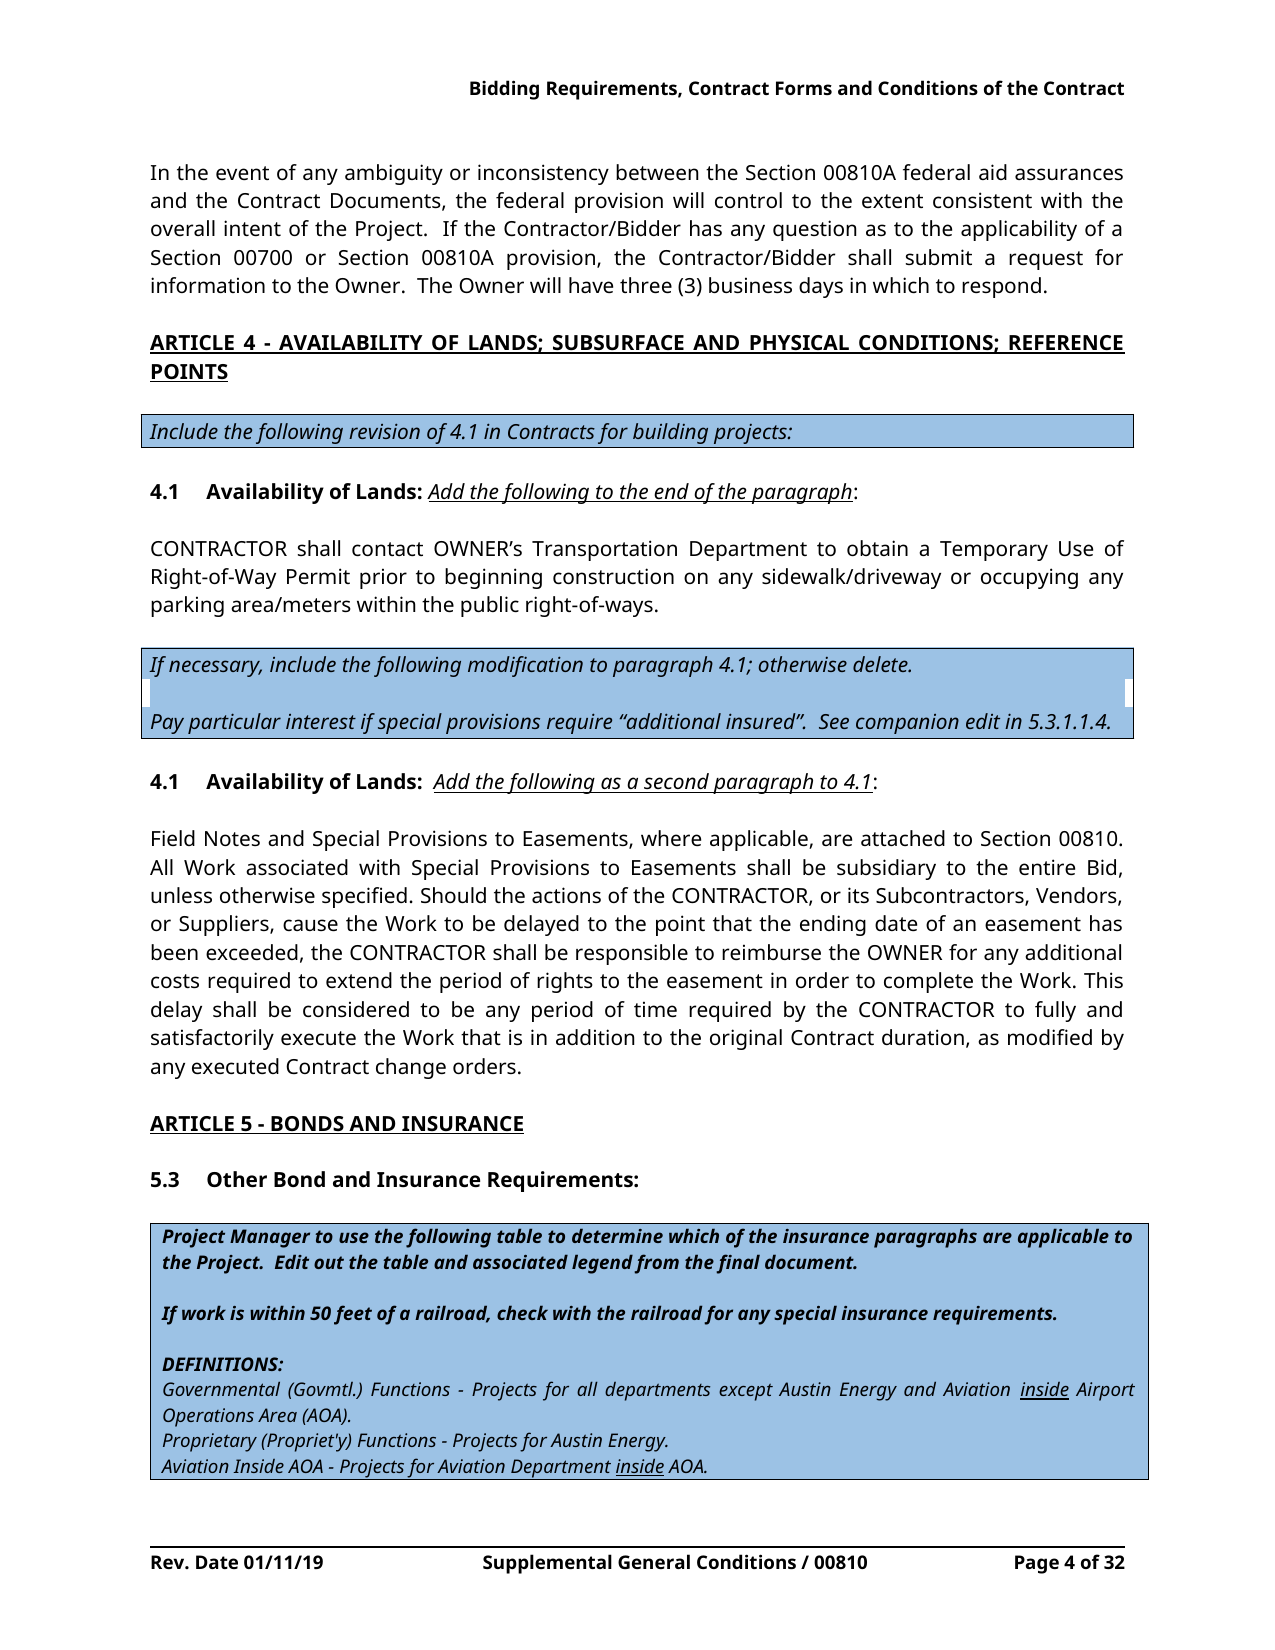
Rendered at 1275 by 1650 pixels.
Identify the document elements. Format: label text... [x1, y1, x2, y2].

text ARTICLE 4 - AVAILABILITY OF LANDS; SUBSURFACE AND PHYSICAL CONDITIONS; REFERENCE POINTS [150, 354, 1125, 385]
text CONTRACTOR shall contact OWNER’s Transportation Department to obtain a Temporary Use of Right-of-Way Permit prior to beginning construction on any sidewalk/driveway or occupying any parking area/meters within the public right-of-ways. [150, 534, 1125, 619]
text If necessary, include the following modification to paragraph 4.1; otherwise delete. [142, 649, 1133, 679]
text 4.1 Availability of Lands: Add the following to the end of the paragraph: [150, 477, 1125, 505]
text Field Notes and Special Provisions to Easements, where applicable, are attached to Section 00810. All Work associated with Special Provisions to Easements shall be subsidiary to the entire Bid, unless otherwise specified. Should the actions of the CONTRACTOR, or its Subcontractors, Vendors, or Suppliers, cause the Work to be delayed to the point that the ending date of an easement has been exceeded, the CONTRACTOR shall be responsible to reimburse the OWNER for any additional costs required to extend the period of rights to the easement in order to complete the Work. This delay shall be considered to be any period of time required by the CONTRACTOR to fully and satisfactorily execute the Work that is in addition to the original Contract duration, as modified by any executed Contract change orders. [150, 824, 1125, 1080]
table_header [151, 1224, 1148, 1479]
text In the event of any ambiguity or inconsistency between the Section 00810A federal aid assurances and the Contract Documents, the federal provision will control to the extent consistent with the overall intent of the Project. If the Contractor/Bidder has any question as to the applicability of a Section 00700 or Section 00810A provision, the Contractor/Bidder shall submit a request for information to the Owner. The Owner will have three (3) business days in which to respond. [150, 158, 1125, 300]
text Include the following revision of 4.1 in Contracts for building projects: [142, 415, 1133, 447]
text 5.3 Other Bond and Insurance Requirements: [150, 1166, 1125, 1194]
text ARTICLE 4 - AVAILABILITY OF LANDS; SUBSURFACE AND PHYSICAL CONDITIONS; REFERENCE POINTS [150, 328, 1125, 352]
text 4.1 Availability of Lands: Add the following as a second paragraph to 4.1: [150, 767, 1125, 796]
text ARTICLE 5 - BONDS AND INSURANCE [150, 1109, 1125, 1137]
text Pay particular interest if special provisions require “additional insured”. See companion edit in 5.3.1.1.4. [142, 704, 1133, 738]
